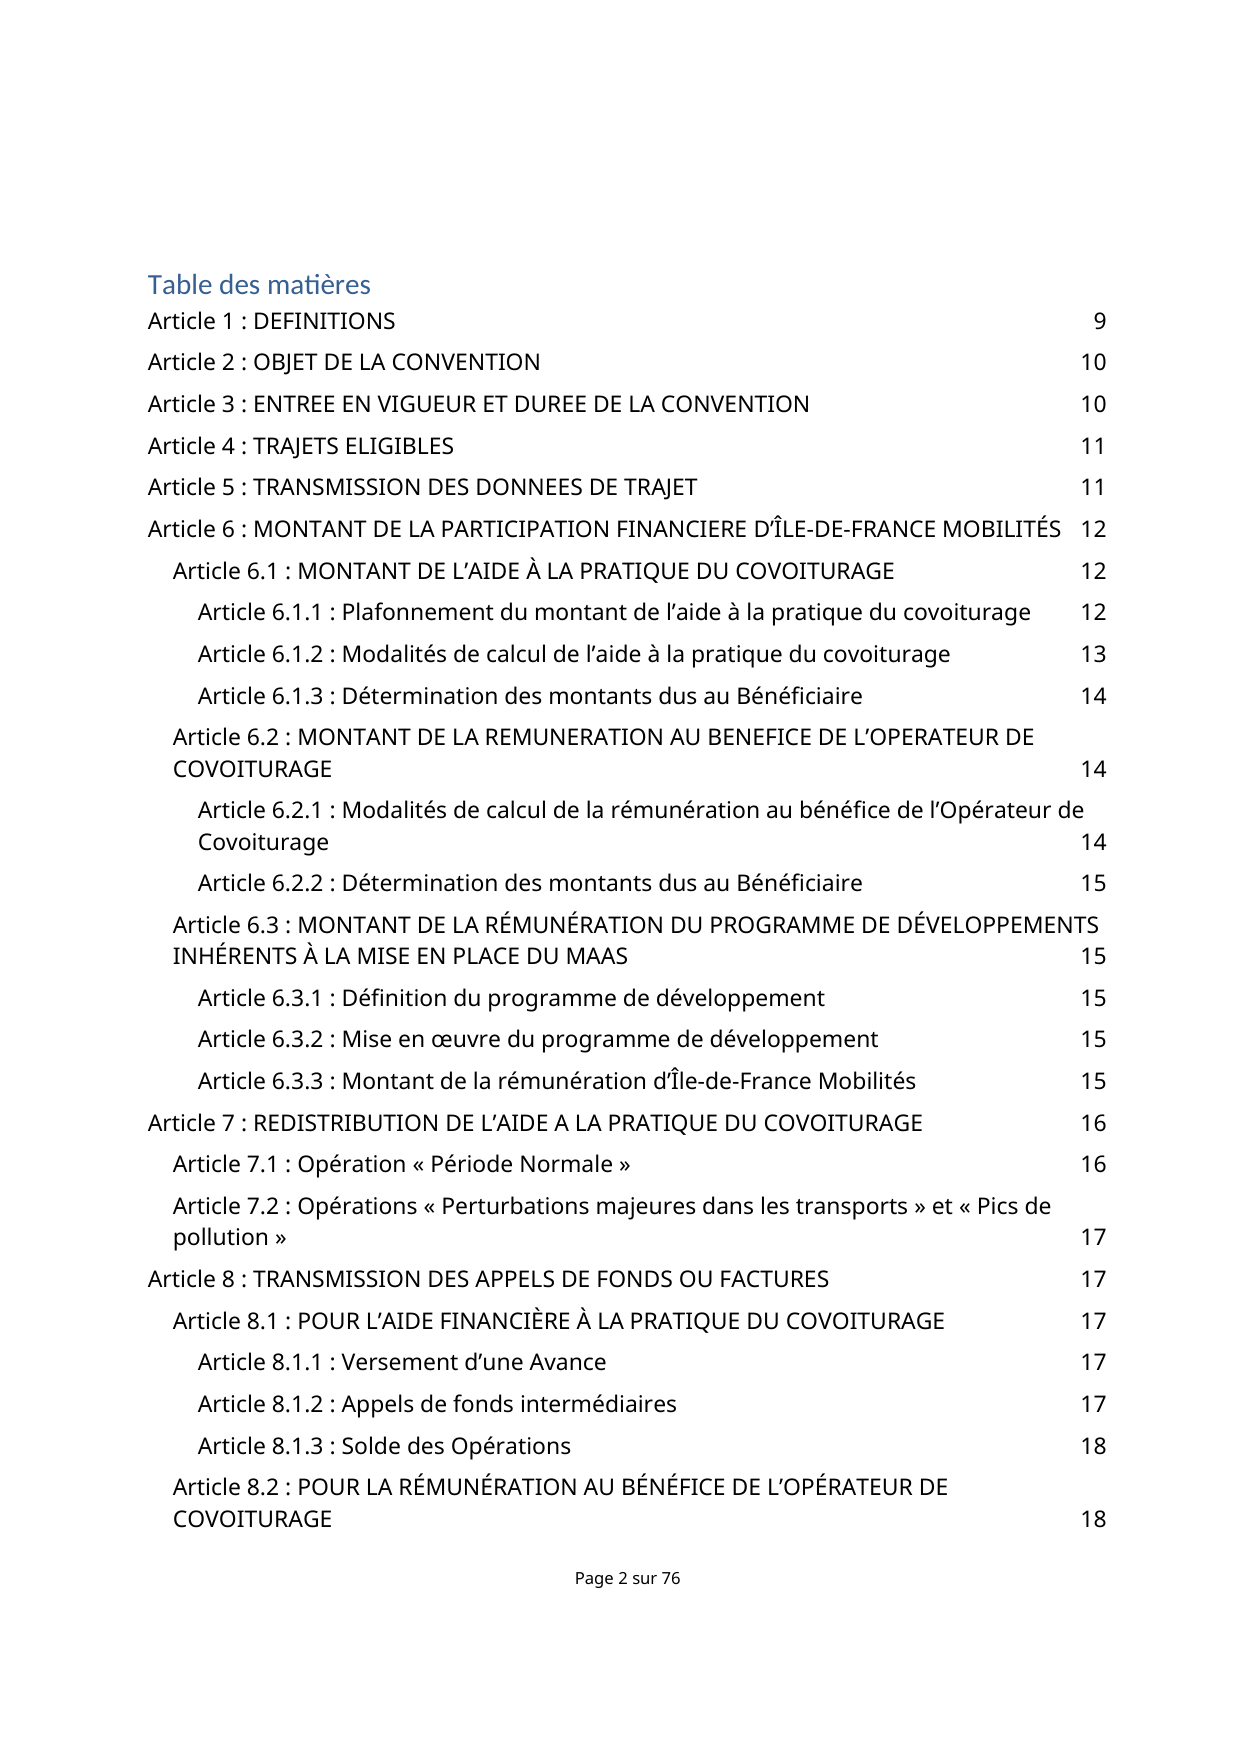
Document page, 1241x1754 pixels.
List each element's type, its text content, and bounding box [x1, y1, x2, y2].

text Table des matières [148, 266, 1107, 302]
